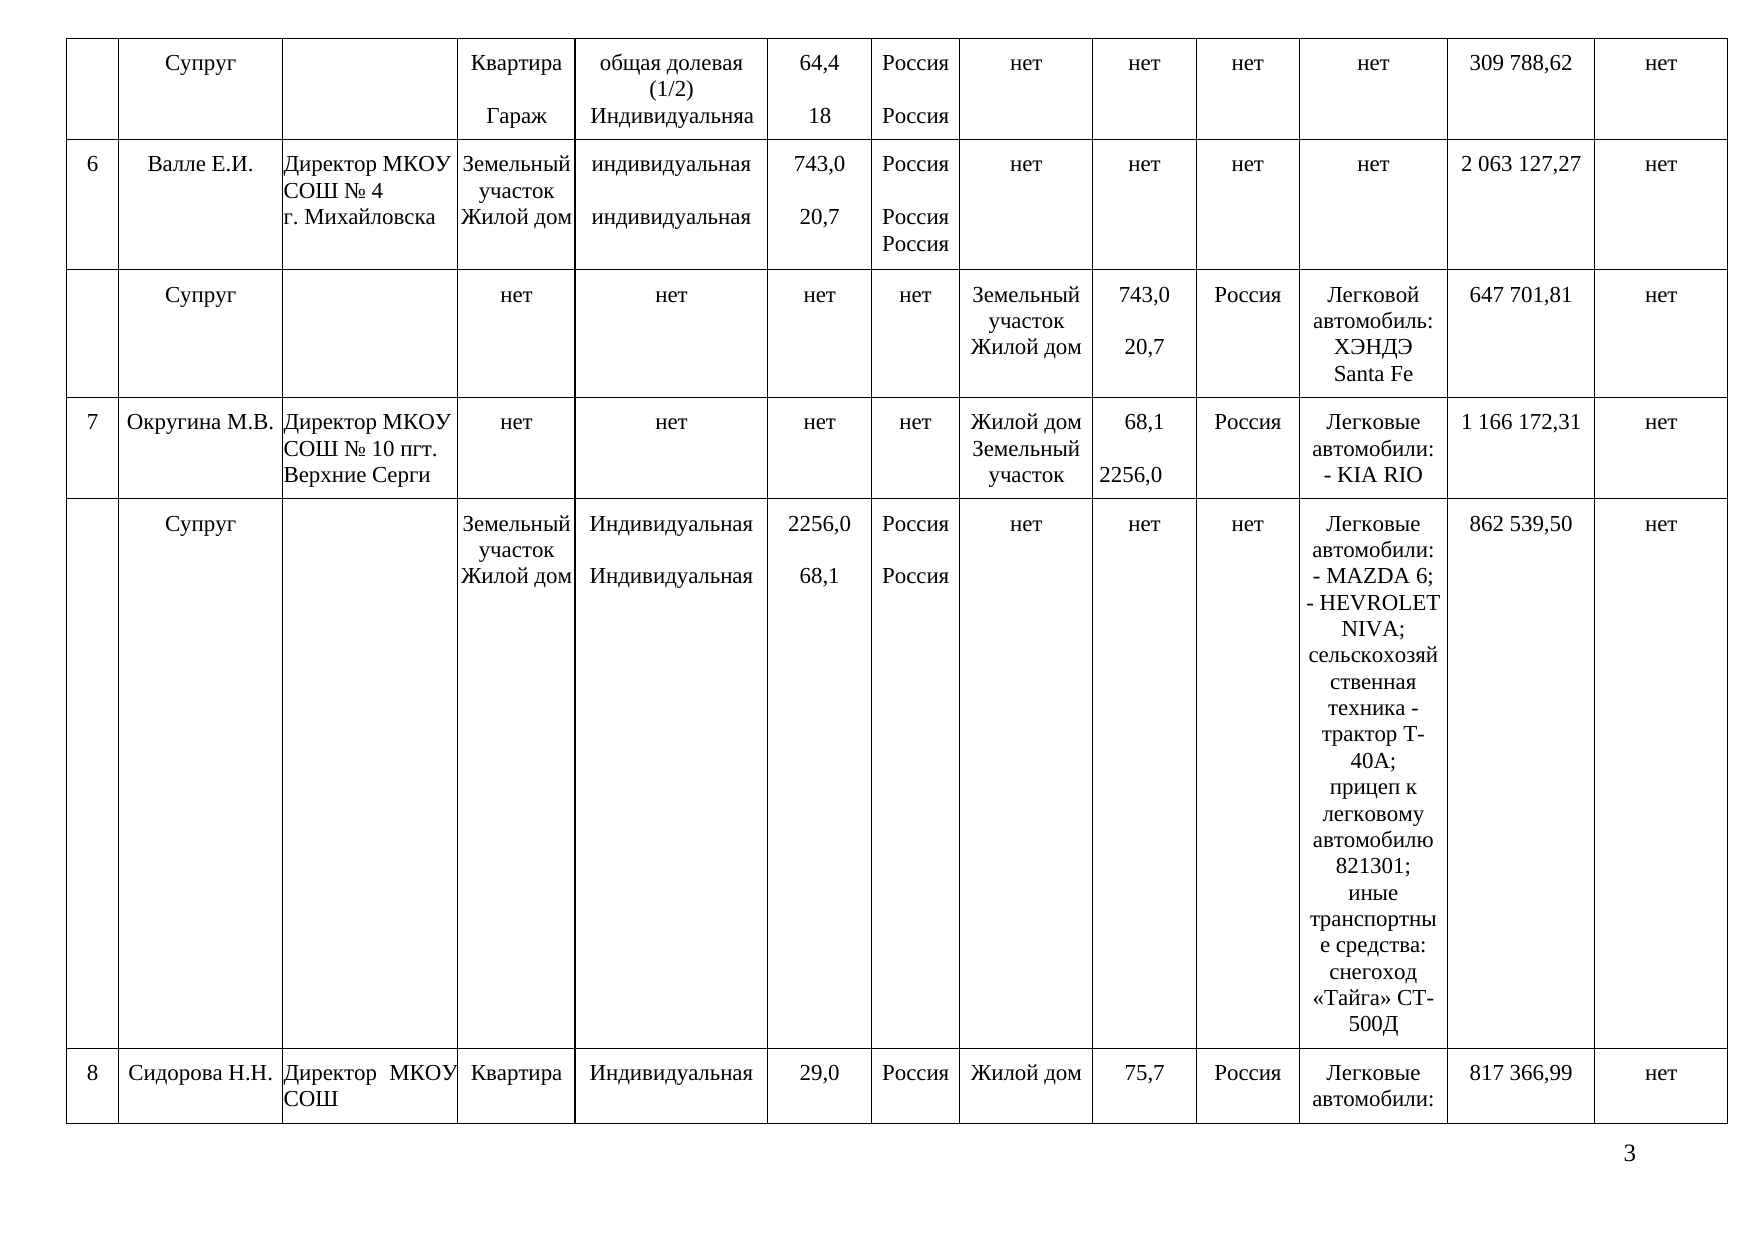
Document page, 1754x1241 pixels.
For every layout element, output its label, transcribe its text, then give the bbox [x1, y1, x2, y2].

table_cell нет [960, 499, 1092, 1047]
table_cell нет [768, 398, 871, 498]
table_cell [283, 270, 457, 397]
table_cell Земельный участок Жилой дом [960, 270, 1092, 397]
table_cell 64,4 18 [768, 39, 871, 139]
table_cell Россия Россия [872, 499, 959, 1047]
table_cell Легковые автомобили: - KIA RIO [1300, 398, 1447, 498]
table_cell Земельный участок Жилой дом [458, 499, 574, 1047]
table_cell 29,0 [768, 1049, 871, 1122]
table_cell нет [1595, 140, 1727, 269]
table_cell Жилой дом Земельный участок [960, 398, 1092, 498]
table_cell нет [872, 398, 959, 498]
table_cell 2 063 127,27 [1448, 140, 1594, 269]
table_cell 743,0 20,7 [1093, 270, 1196, 397]
table_cell 647 701,81 [1448, 270, 1594, 397]
table_cell Директор МКОУ СОШ № 10 пгт. Верхние Серги [283, 398, 457, 498]
table_cell 309 788,62 [1448, 39, 1594, 139]
table_cell 743,0 20,7 [768, 140, 871, 269]
table_cell нет [458, 398, 574, 498]
table_cell нет [1595, 39, 1727, 139]
table_cell Директор МКОУ СОШ № 4 г. Михайловска [283, 140, 457, 269]
table_cell индивидуальная индивидуальная [576, 140, 767, 269]
table_cell нет [458, 270, 574, 397]
table_cell Россия Россия Россия [872, 140, 959, 269]
table_cell Квартира [458, 1049, 574, 1122]
table_cell нет [1093, 140, 1196, 269]
table_cell нет [1197, 499, 1299, 1047]
table_cell Супруг [119, 270, 282, 397]
table_cell [283, 499, 457, 1047]
table_cell Россия [872, 1049, 959, 1122]
table_cell нет [960, 140, 1092, 269]
table_cell нет [1093, 499, 1196, 1047]
table_cell 1 166 172,31 [1448, 398, 1594, 498]
table_cell [67, 39, 118, 139]
table_cell нет [768, 270, 871, 397]
table_cell нет [1093, 39, 1196, 139]
table_cell нет [872, 270, 959, 397]
table_cell нет [1197, 140, 1299, 269]
table_cell [283, 39, 457, 139]
table_cell [67, 499, 118, 1047]
table_cell Валле Е.И. [119, 140, 282, 269]
table_cell Сидорова Н.Н. [119, 1049, 282, 1122]
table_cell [1300, 1049, 1447, 1122]
table_cell нет [1300, 39, 1447, 139]
table_cell Россия [1197, 1049, 1299, 1122]
table_cell нет [1300, 140, 1447, 269]
table_cell [67, 270, 118, 397]
table_cell нет [960, 39, 1092, 139]
table_cell Индивидуальная Индивидуальная [576, 499, 767, 1047]
table_cell нет [1595, 270, 1727, 397]
table_cell Супруг [119, 499, 282, 1047]
table_cell 7 [67, 398, 118, 498]
table_cell 68,1 2256,0 [1093, 398, 1196, 498]
table_cell нет [1197, 39, 1299, 139]
table_cell нет [1595, 1049, 1727, 1122]
table_cell 817 366,99 [1448, 1049, 1594, 1122]
table_cell Россия [1197, 270, 1299, 397]
table_cell 75,7 [1093, 1049, 1196, 1122]
table_cell Россия Россия [872, 39, 959, 139]
table_cell 2256,0 68,1 [768, 499, 871, 1047]
table_cell Округина М.В. [119, 398, 282, 498]
table_cell 6 [67, 140, 118, 269]
table_cell 862 539,50 [1448, 499, 1594, 1047]
table_cell нет [576, 270, 767, 397]
table_cell Супруг [119, 39, 282, 139]
table_cell Легковые автомобили: - MAZDA 6; - HEVROLET NIVA; сельскохозяйственная техника - трактор Т-40А; прицеп к легковому автомобилю 821301; иные транспортные средства: снегоход «Тайга» СТ-500Д [1300, 499, 1447, 1047]
table_cell Жилой дом [960, 1049, 1092, 1122]
table_cell нет [576, 398, 767, 498]
table_cell общая долевая (1/2) Индивидуальняа [576, 39, 767, 139]
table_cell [283, 1049, 457, 1122]
table_cell 8 [67, 1049, 118, 1122]
table_cell Земельный участок Жилой дом [458, 140, 574, 269]
table_cell Россия [1197, 398, 1299, 498]
table_cell нет [1595, 499, 1727, 1047]
table_cell Легковой автомобиль: ХЭНДЭ Santa Fe [1300, 270, 1447, 397]
table_cell нет [1595, 398, 1727, 498]
table_cell Квартира Гараж [458, 39, 574, 139]
table_cell Индивидуальная [576, 1049, 767, 1122]
